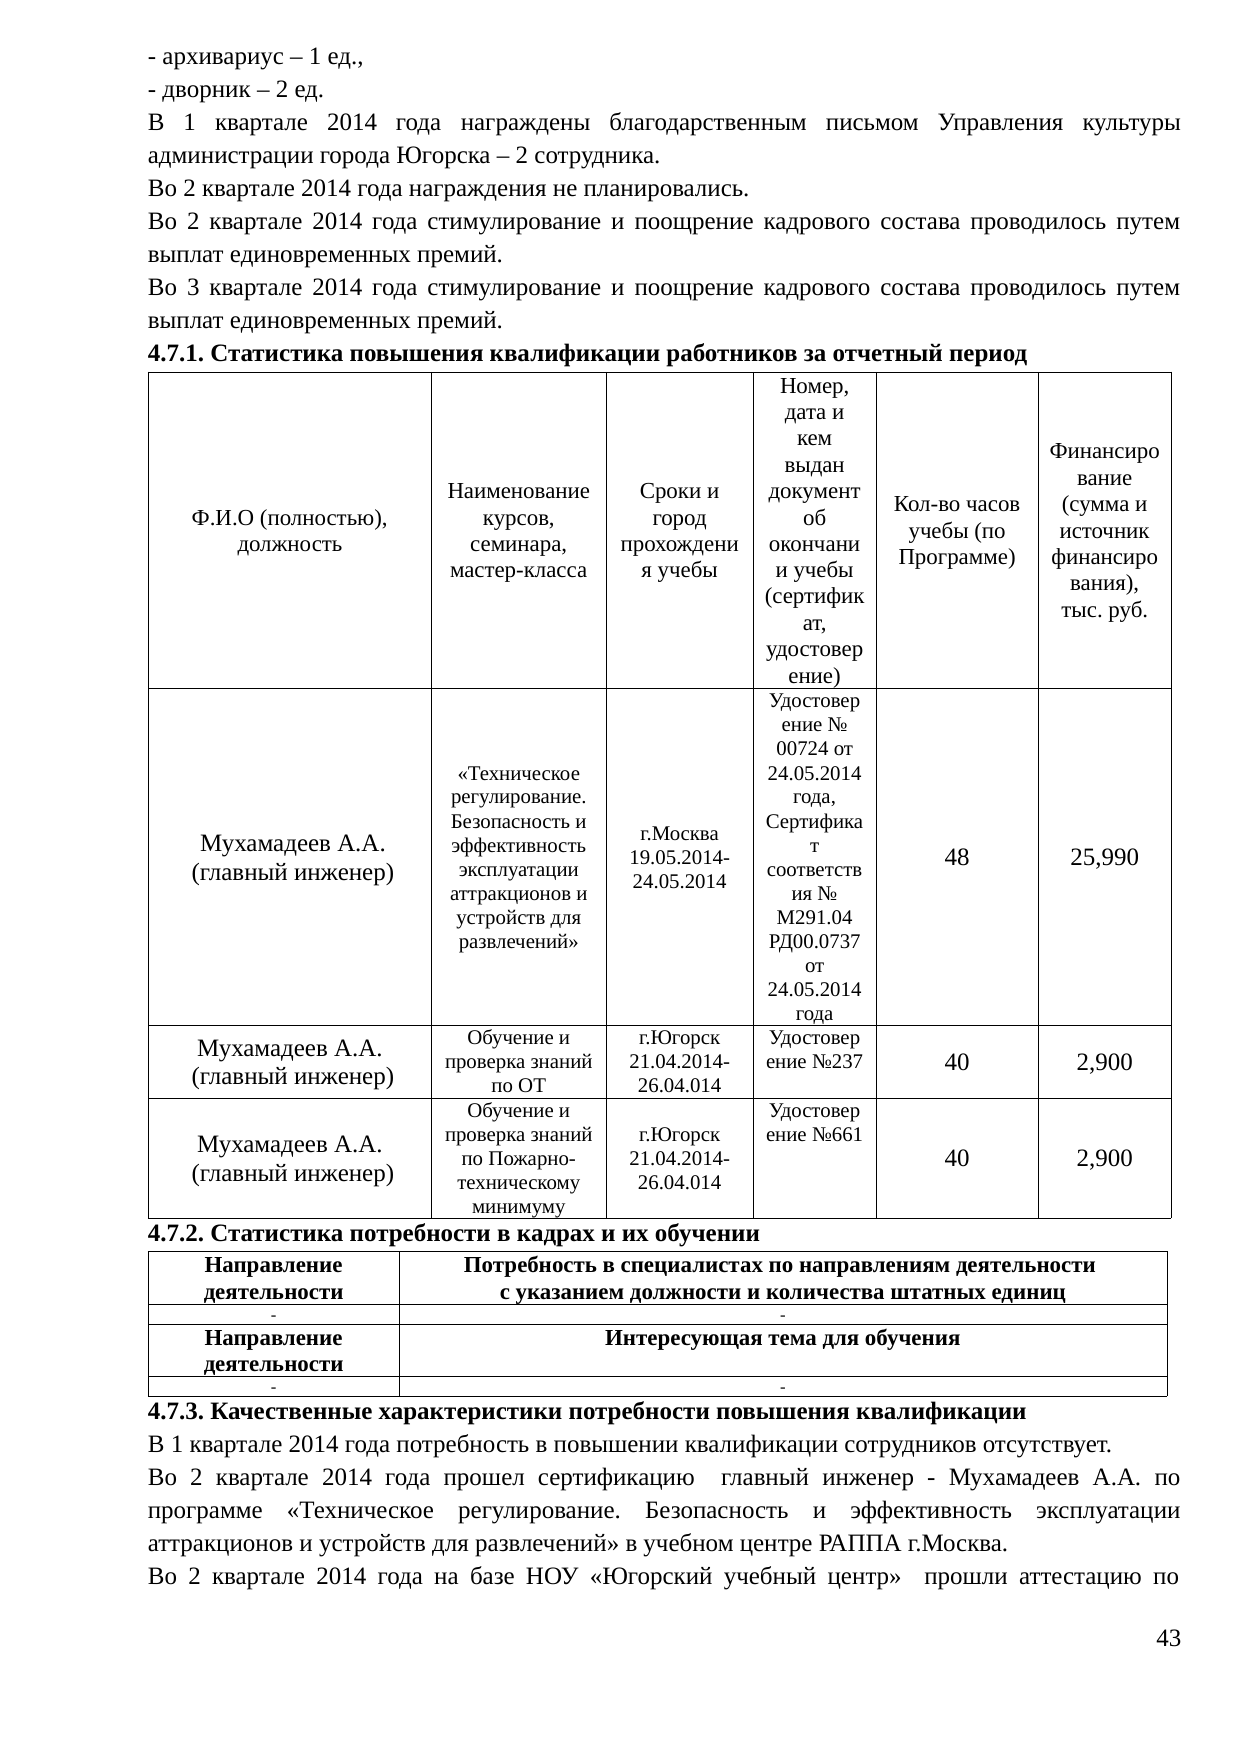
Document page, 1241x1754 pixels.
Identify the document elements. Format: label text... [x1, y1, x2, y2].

text В 1 квартале 2014 года потребность в повышении квалификации сотрудников отсутствует. [148, 1429, 1181, 1458]
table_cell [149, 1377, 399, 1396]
text В 1 квартале 2014 года награждены благодарственным письмом Управления культуры администрации города Югорска – 2 сотрудника. [148, 107, 1181, 169]
text - дворник – 2 ед. [148, 74, 1181, 103]
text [148, 1561, 1181, 1590]
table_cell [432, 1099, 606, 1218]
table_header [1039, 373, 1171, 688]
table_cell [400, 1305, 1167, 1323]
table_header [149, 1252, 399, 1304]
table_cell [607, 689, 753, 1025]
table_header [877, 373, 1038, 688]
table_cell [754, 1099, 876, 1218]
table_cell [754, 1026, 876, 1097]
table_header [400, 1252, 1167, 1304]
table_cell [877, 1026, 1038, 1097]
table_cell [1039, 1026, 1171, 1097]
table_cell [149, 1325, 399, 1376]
text - архивариус – 1 ед., [148, 41, 1181, 70]
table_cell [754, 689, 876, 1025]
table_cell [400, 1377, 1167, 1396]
text 4.7.1. Статистика повышения квалификации работников за отчетный период [148, 338, 1181, 367]
text Во 2 квартале 2014 года прошел сертификацию главный инженер - Мухамадеев А.А. по программе «Техническое регулирование. Безопасность и эффективность эксплуатации аттракционов и устройств для развлечений» в учебном центре РАППА г.Москва. [148, 1462, 1181, 1557]
text 4.7.3. Качественные характеристики потребности повышения квалификации [148, 1396, 1181, 1425]
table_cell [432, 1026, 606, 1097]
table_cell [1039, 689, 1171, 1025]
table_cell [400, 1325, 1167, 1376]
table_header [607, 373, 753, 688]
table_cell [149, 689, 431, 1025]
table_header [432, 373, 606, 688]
text 4.7.2. Статистика потребности в кадрах и их обучении [148, 1218, 1181, 1247]
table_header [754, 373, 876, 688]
text Во 3 квартале 2014 года стимулирование и поощрение кадрового состава проводилось путем выплат единовременных премий. [148, 272, 1181, 334]
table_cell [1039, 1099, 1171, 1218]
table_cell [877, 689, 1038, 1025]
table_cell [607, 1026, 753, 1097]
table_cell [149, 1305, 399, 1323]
text Во 2 квартале 2014 года стимулирование и поощрение кадрового состава проводилось путем выплат единовременных премий. [148, 206, 1181, 268]
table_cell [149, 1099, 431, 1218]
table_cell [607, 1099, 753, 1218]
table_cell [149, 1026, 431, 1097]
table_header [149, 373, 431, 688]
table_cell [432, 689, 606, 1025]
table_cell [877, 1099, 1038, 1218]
text Во 2 квартале 2014 года награждения не планировались. [148, 173, 1181, 202]
